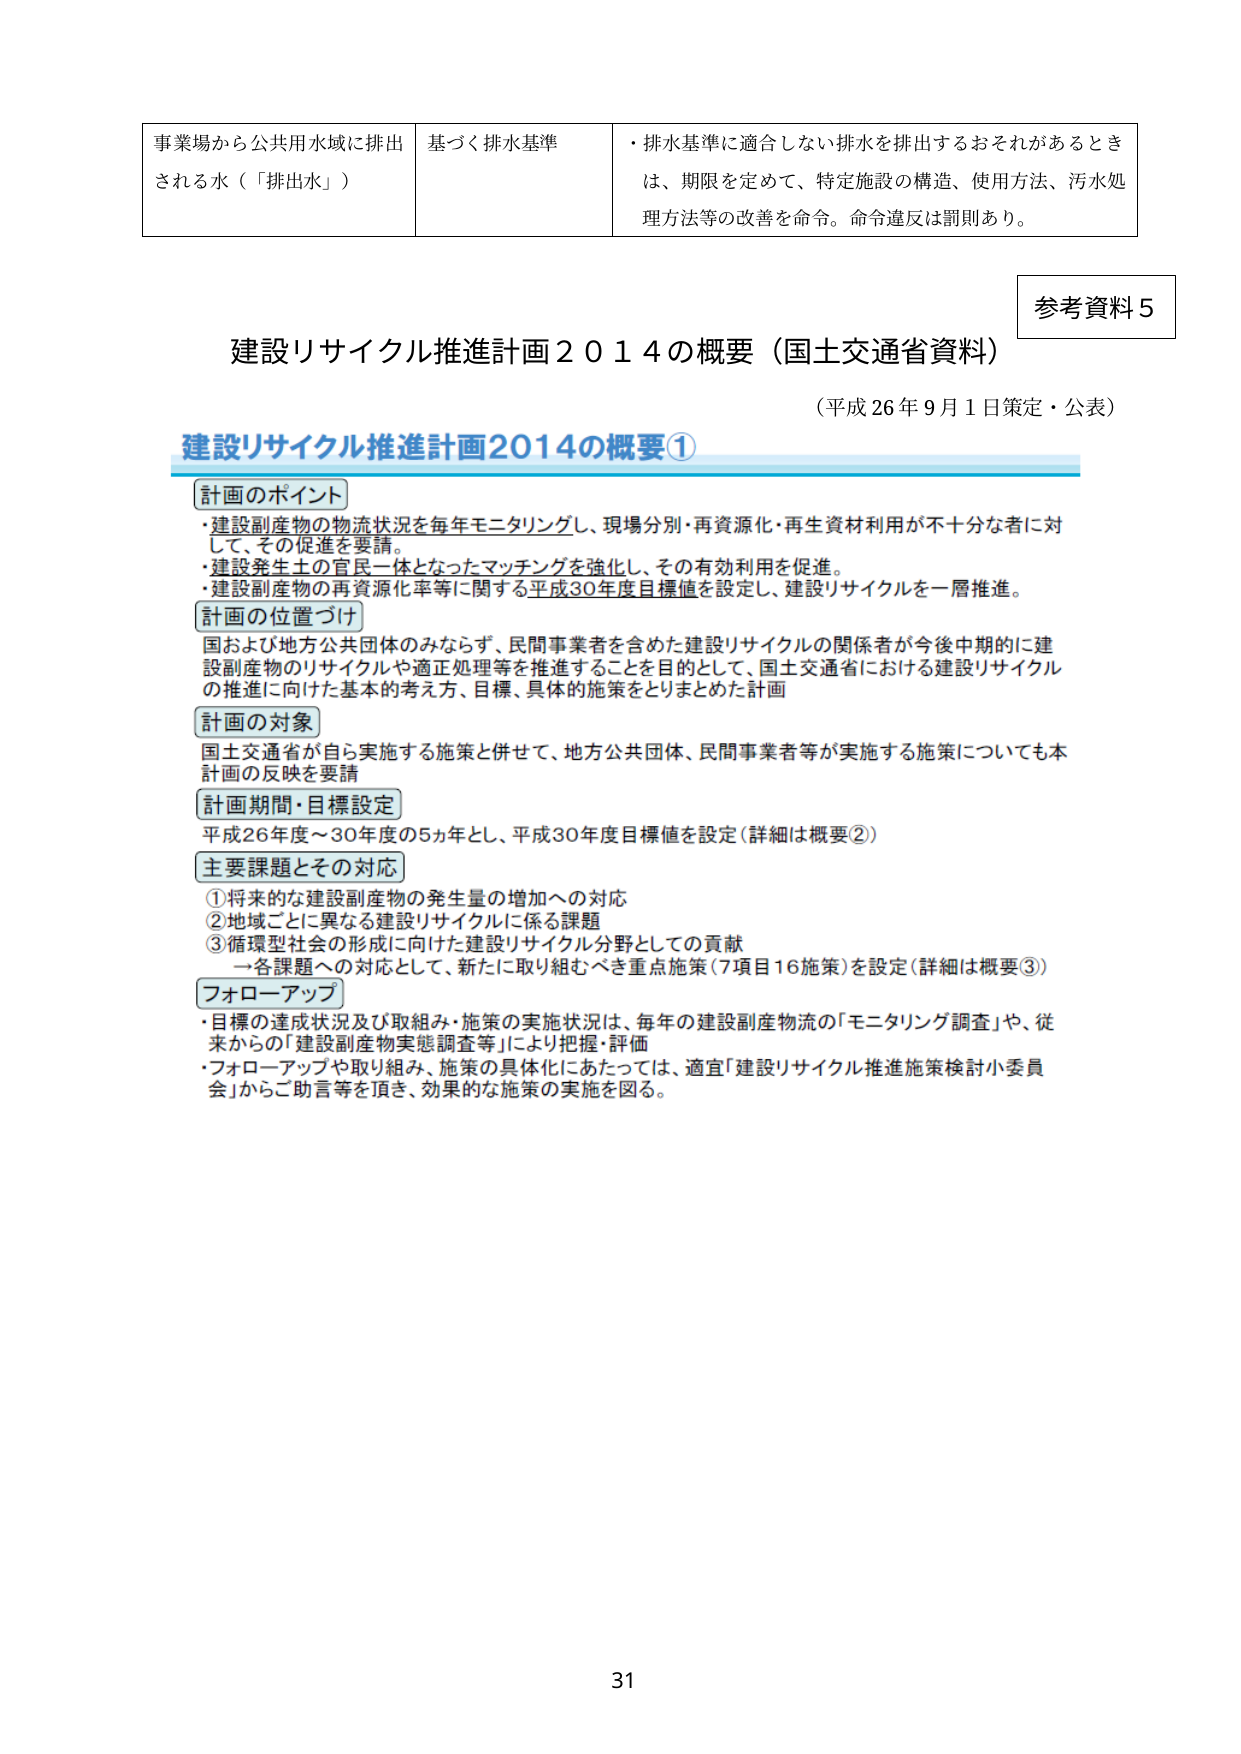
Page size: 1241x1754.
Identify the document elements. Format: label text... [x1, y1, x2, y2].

text 建設リサイクル推進計画２０１４の概要（国土交通省資料） [121, 312, 1127, 387]
table_cell 水質汚濁防止法等に基づく排水基準 [416, 124, 612, 236]
text （平成26年9月１日策定・公表） [121, 387, 1127, 425]
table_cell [143, 124, 415, 236]
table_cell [613, 124, 1137, 236]
